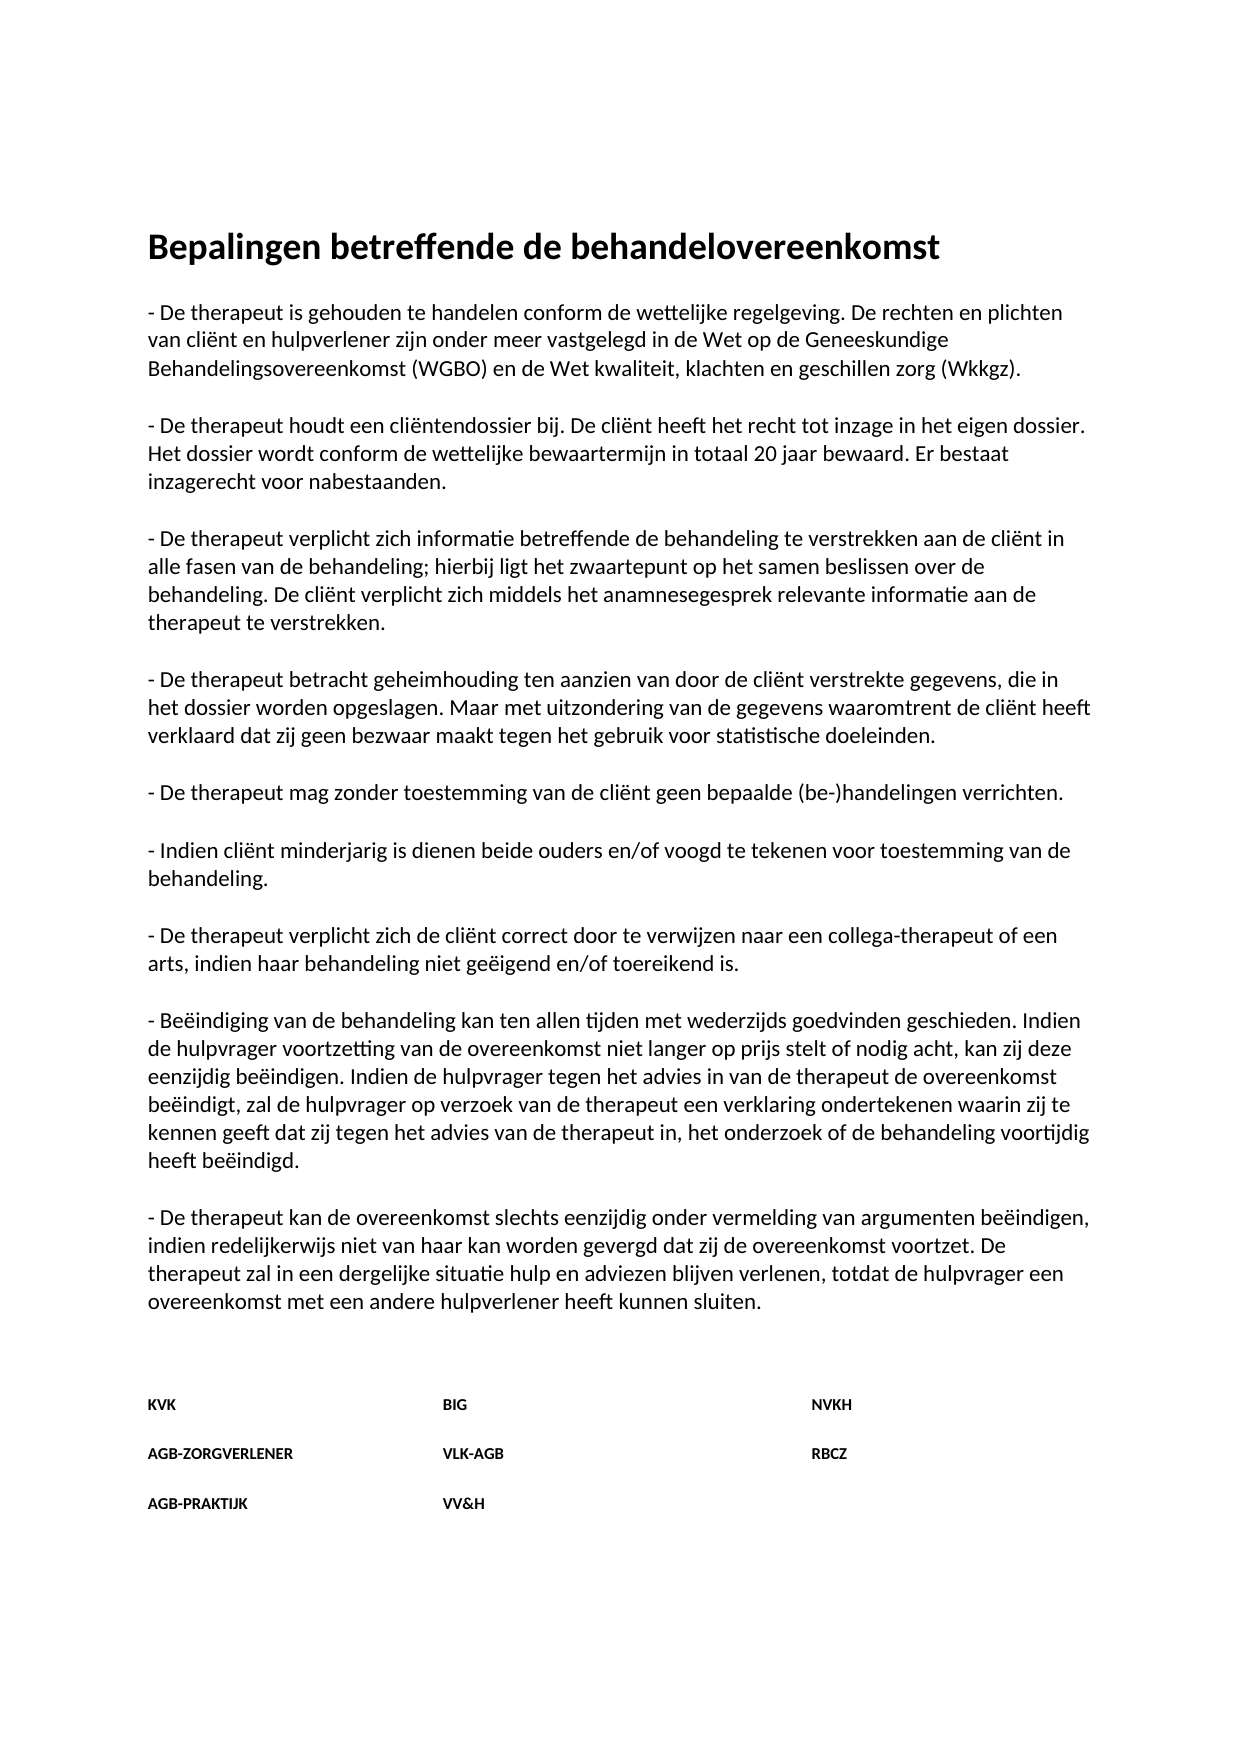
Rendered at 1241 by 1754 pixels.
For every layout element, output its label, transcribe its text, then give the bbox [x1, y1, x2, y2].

text - De therapeut is gehouden te handelen conform de wettelijke regelgeving. De rechten en plichten van cliënt en hulpverlener zijn onder meer vastgelegd in de Wet op de Geneeskundige Behandelingsovereenkomst (WGBO) en de Wet kwaliteit, klachten en geschillen zorg (Wkkgz). [148, 298, 1093, 382]
text - De therapeut kan de overeenkomst slechts eenzijdig onder vermelding van argumenten beëindigen, indien redelijkerwijs niet van haar kan worden gevergd dat zij de overeenkomst voortzet. De therapeut zal in een dergelijke situatie hulp en adviezen blijven verlenen, totdat de hulpvrager een overeenkomst met een andere hulpverlener heeft kunnen sluiten. [148, 1203, 1093, 1316]
text Bepalingen betreffende de behandelovereenkomst [148, 223, 1093, 268]
text - De therapeut betracht geheimhouding ten aanzien van door de cliënt verstrekte gegevens, die in het dossier worden opgeslagen. Maar met uitzondering van de gegevens waaromtrent de cliënt heeft verklaard dat zij geen bezwaar maakt tegen het gebruik voor statistische doeleinden. [148, 665, 1093, 749]
text AGB-PRAKTIJK VV&H [148, 1493, 1093, 1513]
text - De therapeut mag zonder toestemming van de cliënt geen bepaalde (be-)handelingen verrichten. [148, 778, 1093, 807]
text - De therapeut verplicht zich de cliënt correct door te verwijzen naar een collega-therapeut of een arts, indien haar behandeling niet geëigend en/of toereikend is. [148, 921, 1093, 977]
text - Beëindiging van de behandeling kan ten allen tijden met wederzijds goedvinden geschieden. Indien de hulpvrager voortzetting van de overeenkomst niet langer op prijs stelt of nodig acht, kan zij deze eenzijdig beëindigen. Indien de hulpvrager tegen het advies in van de therapeut de overeenkomst beëindigt, zal de hulpvrager op verzoek van de therapeut een verklaring ondertekenen waarin zij te kennen geeft dat zij tegen het advies van de therapeut in, het onderzoek of de behandeling voortijdig heeft beëindigd. [148, 1006, 1093, 1174]
text AGB-ZORGVERLENER VLK-AGB RBCZ [148, 1444, 1093, 1464]
text - De therapeut houdt een cliëntendossier bij. De cliënt heeft het recht tot inzage in het eigen dossier. Het dossier wordt conform de wettelijke bewaartermijn in totaal 20 jaar bewaard. Er bestaat inzagerecht voor nabestaanden. [148, 411, 1093, 495]
text KVK BIG NVKH [148, 1394, 1093, 1414]
text - Indien cliënt minderjarig is dienen beide ouders en/of voogd te tekenen voor toestemming van de behandeling. [148, 836, 1093, 892]
text - De therapeut verplicht zich informatie betreffende de behandeling te verstrekken aan de cliënt in alle fasen van de behandeling; hierbij ligt het zwaartepunt op het samen beslissen over de behandeling. De cliënt verplicht zich middels het anamnesegesprek relevante informatie aan de therapeut te verstrekken. [148, 524, 1093, 636]
